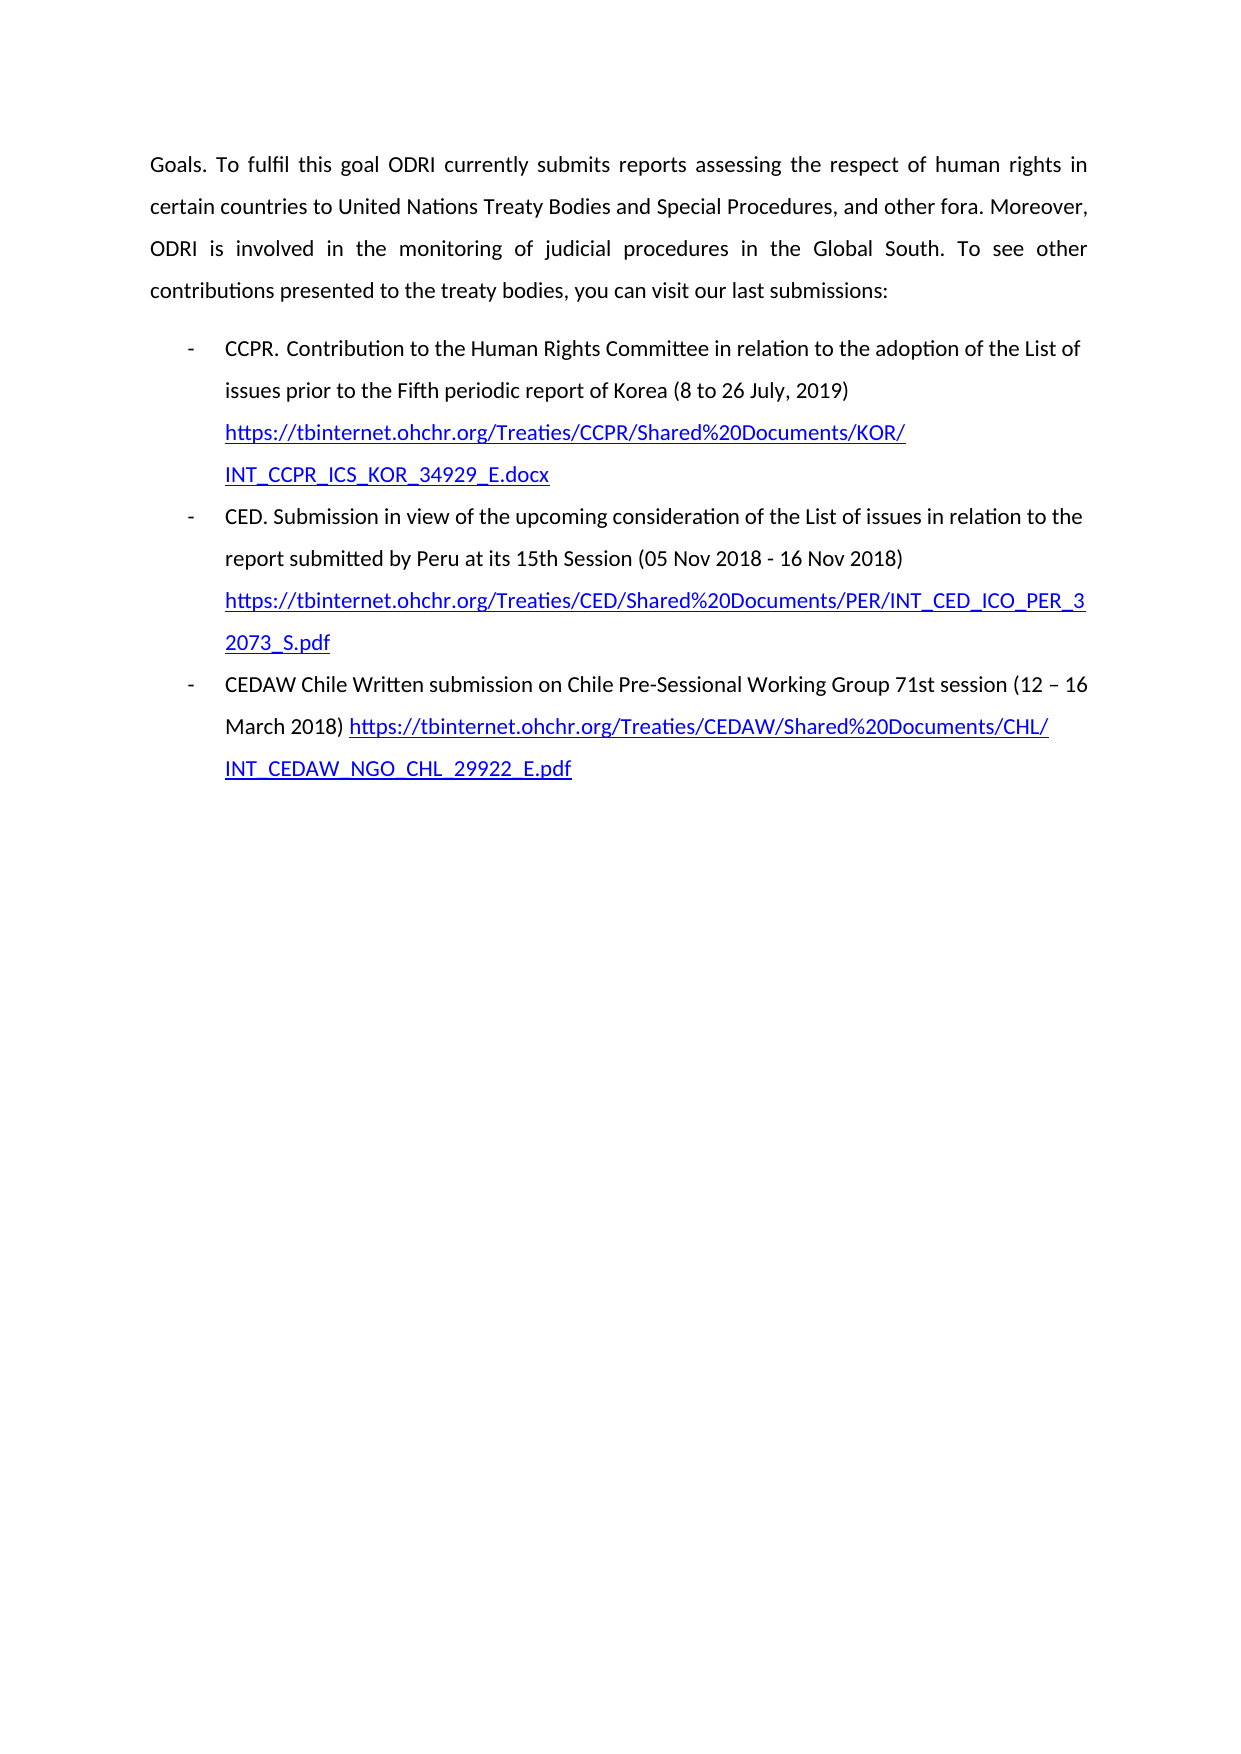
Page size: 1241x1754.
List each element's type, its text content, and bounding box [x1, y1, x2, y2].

list CEDAW Chile Written submission on Chile Pre-Sessional Working Group 71st session (12 – 16 March 2018) https://tbinternet.ohchr.org/Treaties/CEDAW/Shared%20Documents/CHL/INT_CEDAW_NGO_CHL_29922_E.pdf [187, 670, 1090, 782]
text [150, 150, 1090, 304]
list CED. Submission in view of the upcoming consideration of the List of issues in relation to the report submitted by Peru at its 15th Session (05 Nov 2018 - 16 Nov 2018) https://tbinternet.ohchr.org/Treaties/CED/Shared%20Documents/PER/INT_CED_ICO_PER_32073_S.pdf [187, 502, 1090, 656]
list CCPR. Contribution to the Human Rights Committee in relation to the adoption of the List of issues prior to the Fifth periodic report of Korea (8 to 26 July, 2019) https://tbinternet.ohchr.org/Treaties/CCPR/Shared%20Documents/KOR/INT_CCPR_ICS_KOR_34929_E.docx [187, 334, 1090, 488]
